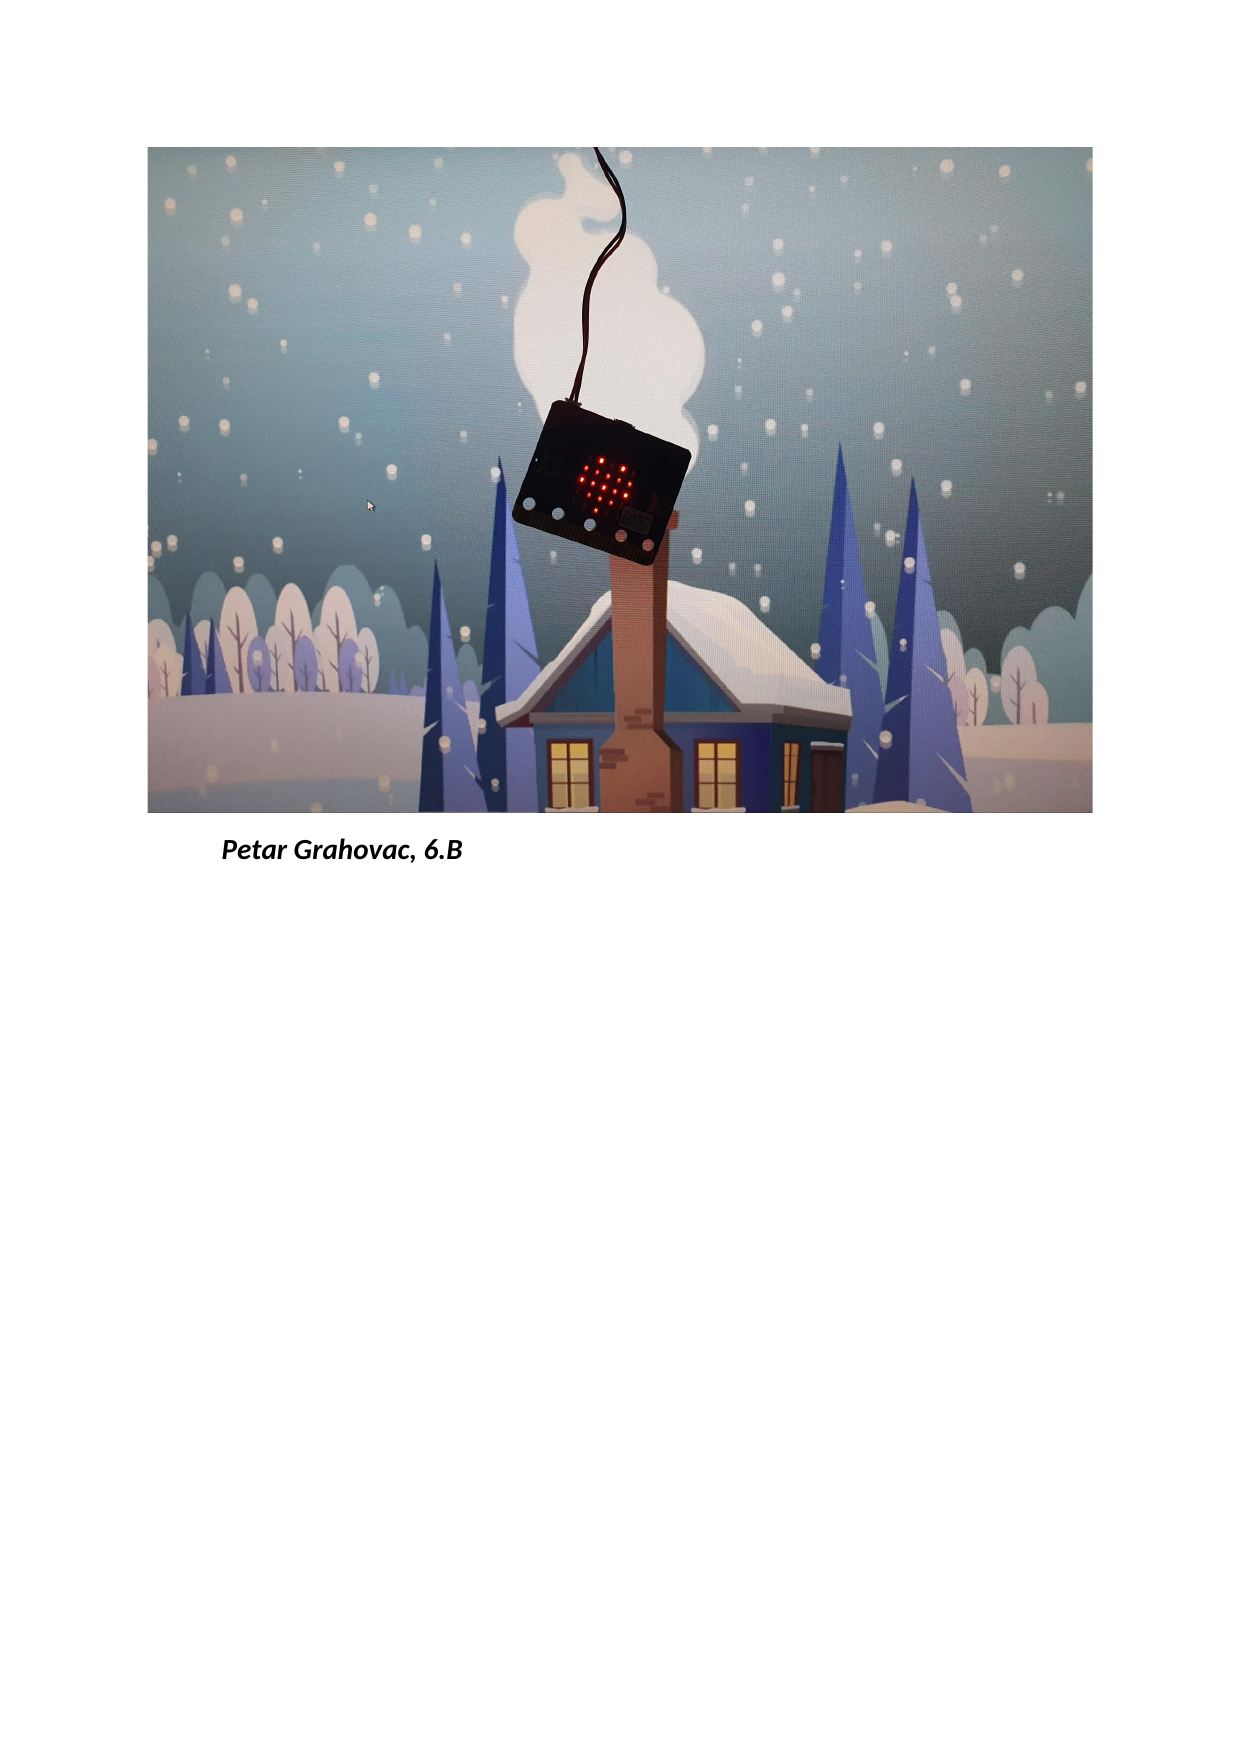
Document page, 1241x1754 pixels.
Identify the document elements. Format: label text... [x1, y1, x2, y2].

text Petar Grahovac, 6.B [148, 831, 1093, 867]
picture [147, 147, 1093, 813]
